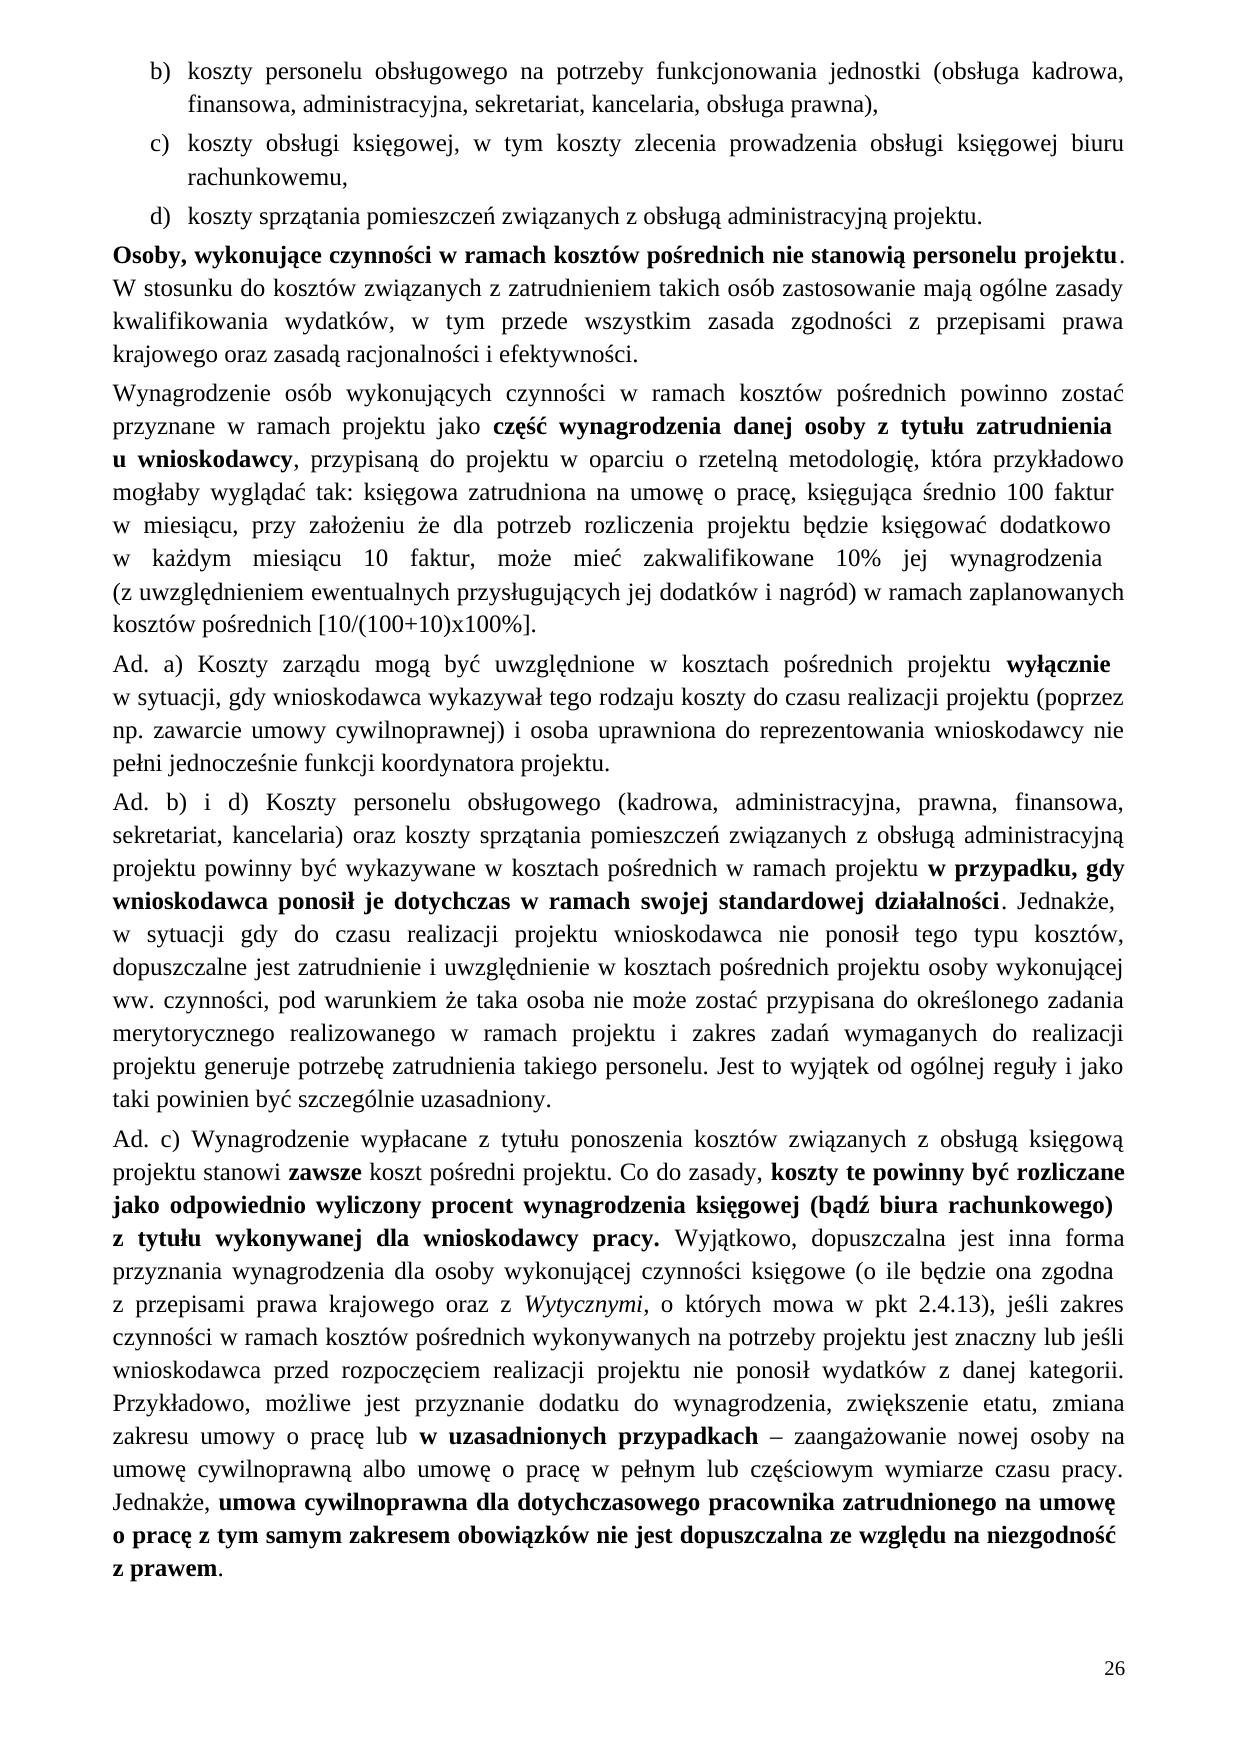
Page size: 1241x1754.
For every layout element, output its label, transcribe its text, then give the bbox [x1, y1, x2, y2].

text Ad. c) Wynagrodzenie wypłacane z tytułu ponoszenia kosztów związanych z obsługą księgową projektu stanowi zawsze koszt pośredni projektu. Co do zasady, koszty te powinny być rozliczane jako odpowiednio wyliczony procent wynagrodzenia księgowej (bądź biura rachunkowego) z tytułu wykonywanej dla wnioskodawcy pracy. Wyjątkowo, dopuszczalna jest inna forma przyznania wynagrodzenia dla osoby wykonującej czynności księgowe (o ile będzie ona zgodna z przepisami prawa krajowego oraz z Wytycznymi, o których mowa w pkt 2.4.13), jeśli zakres czynności w ramach kosztów pośrednich wykonywanych na potrzeby projektu jest znaczny lub jeśli wnioskodawca przed rozpoczęciem realizacji projektu nie ponosił wydatków z danej kategorii. Przykładowo, możliwe jest przyznanie dodatku do wynagrodzenia, zwiększenie etatu, zmiana zakresu umowy o pracę lub w uzasadnionych przypadkach – zaangażowanie nowej osoby na umowę cywilnoprawną albo umowę o pracę w pełnym lub częściowym wymiarze czasu pracy. Jednakże, umowa cywilnoprawna dla dotychczasowego pracownika zatrudnionego na umowę o pracę z tym samym zakresem obowiązków nie jest dopuszczalna ze względu na niezgodność z prawem. [112, 1124, 1125, 1582]
text Ad. a) Koszty zarządu mogą być uwzględnione w kosztach pośrednich projektu wyłącznie w sytuacji, gdy wnioskodawca wykazywał tego rodzaju koszty do czasu realizacji projektu (poprzez np. zawarcie umowy cywilnoprawnej) i osoba uprawniona do reprezentowania wnioskodawcy nie pełni jednocześnie funkcji koordynatora projektu. [112, 649, 1125, 777]
text Osoby, wykonujące czynności w ramach kosztów pośrednich nie stanowią personelu projektu. W stosunku do kosztów związanych z zatrudnieniem takich osób zastosowanie mają ogólne zasady kwalifikowania wydatków, w tym przede wszystkim zasada zgodności z przepisami prawa krajowego oraz zasadą racjonalności i efektywności. [112, 240, 1125, 368]
list koszty personelu obsługowego na potrzeby funkcjonowania jednostki (obsługa kadrowa, finansowa, administracyjna, sekretariat, kancelaria, obsługa prawna), [150, 56, 1125, 118]
text Wynagrodzenie osób wykonujących czynności w ramach kosztów pośrednich powinno zostać przyznane w ramach projektu jako część wynagrodzenia danej osoby z tytułu zatrudnienia u wnioskodawcy, przypisaną do projektu w oparciu o rzetelną metodologię, która przykładowo mogłaby wyglądać tak: księgowa zatrudniona na umowę o pracę, księgująca średnio 100 faktur w miesiącu, przy założeniu że dla potrzeb rozliczenia projektu będzie księgować dodatkowo w każdym miesiącu 10 faktur, może mieć zakwalifikowane 10% jej wynagrodzenia (z uwzględnieniem ewentualnych przysługujących jej dodatków i nagród) w ramach zaplanowanych kosztów pośrednich [10/(100+10)x100%]. [112, 378, 1125, 638]
text Ad. b) i d) Koszty personelu obsługowego (kadrowa, administracyjna, prawna, finansowa, sekretariat, kancelaria) oraz koszty sprzątania pomieszczeń związanych z obsługą administracyjną projektu powinny być wykazywane w kosztach pośrednich w ramach projektu w przypadku, gdy wnioskodawca ponosił je dotychczas w ramach swojej standardowej działalności. Jednakże, w sytuacji gdy do czasu realizacji projektu wnioskodawca nie ponosił tego typu kosztów, dopuszczalne jest zatrudnienie i uwzględnienie w kosztach pośrednich projektu osoby wykonującej ww. czynności, pod warunkiem że taka osoba nie może zostać przypisana do określonego zadania merytorycznego realizowanego w ramach projektu i zakres zadań wymaganych do realizacji projektu generuje potrzebę zatrudnienia takiego personelu. Jest to wyjątek od ogólnej reguły i jako taki powinien być szczególnie uzasadniony. [112, 787, 1125, 1113]
list koszty sprzątania pomieszczeń związanych z obsługą administracyjną projektu. [150, 201, 1125, 229]
list koszty obsługi księgowej, w tym koszty zlecenia prowadzenia obsługi księgowej biuru rachunkowemu, [150, 128, 1125, 190]
